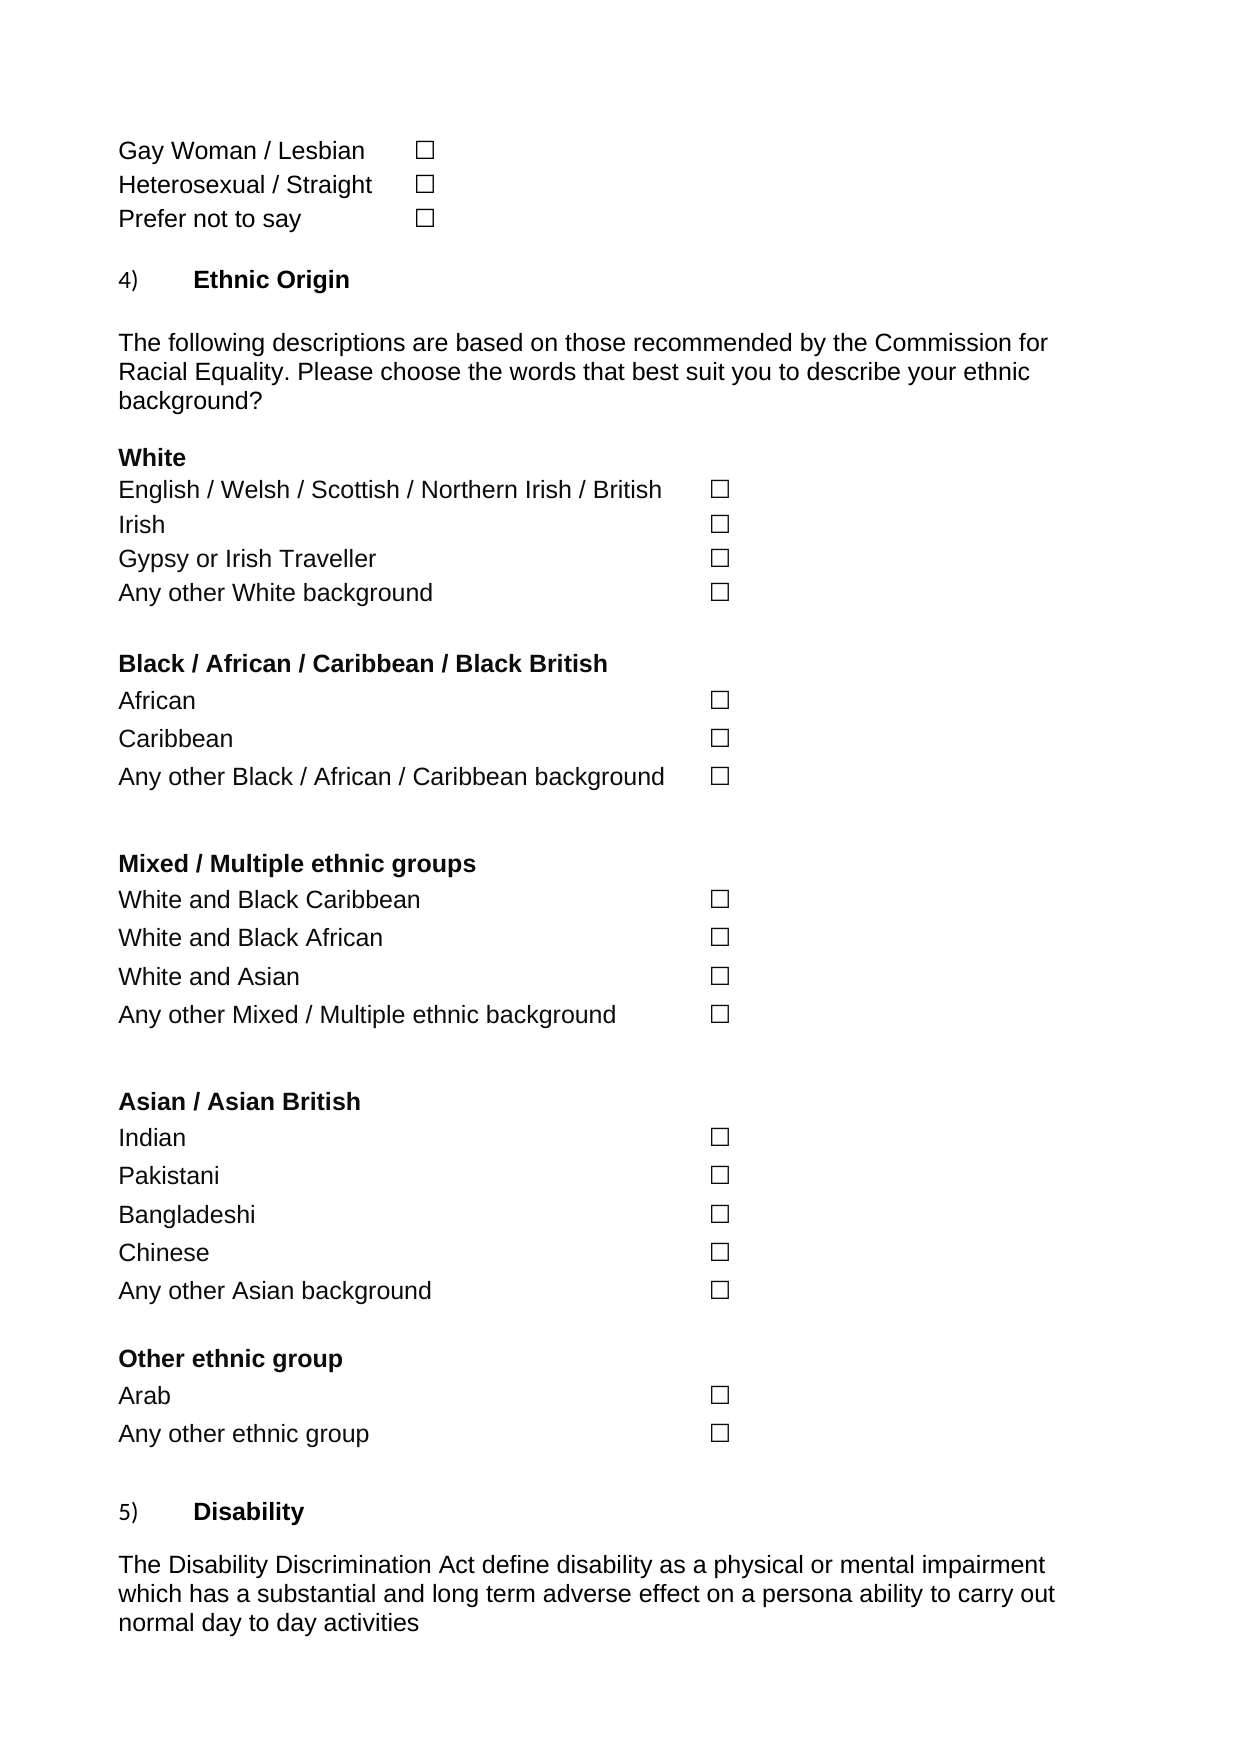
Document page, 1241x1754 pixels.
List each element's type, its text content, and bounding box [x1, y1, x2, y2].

subtitle Asian / Asian British Indian Pakistani Bangladeshi Chinese Any other Asian background Other ethnic group Arab Any other ethnic group [118, 1087, 1107, 1450]
list Disability [118, 1496, 1107, 1550]
text The following descriptions are based on those recommended by the Commission for Racial Equality. Please choose the words that best suit you to describe your ethnic background? [118, 328, 1107, 415]
subtitle Mixed / Multiple ethnic groups White and Black Caribbean White and Black African White and Asian Any other Mixed / Multiple ethnic background [118, 849, 1107, 1073]
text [118, 133, 1107, 235]
subtitle White English / Welsh / Scottish / Northern Irish / British Irish Gypsy or Irish Traveller Any other White background [118, 443, 1107, 608]
text The Disability Discrimination Act define disability as a physical or mental impairment which has a substantial and long term adverse effect on a persona ability to carry out normal day to day activities [118, 1550, 1107, 1636]
list Ethnic Origin [118, 264, 1107, 328]
subtitle Black / African / Caribbean / Black British African Caribbean Any other Black / African / Caribbean background [118, 616, 1107, 835]
